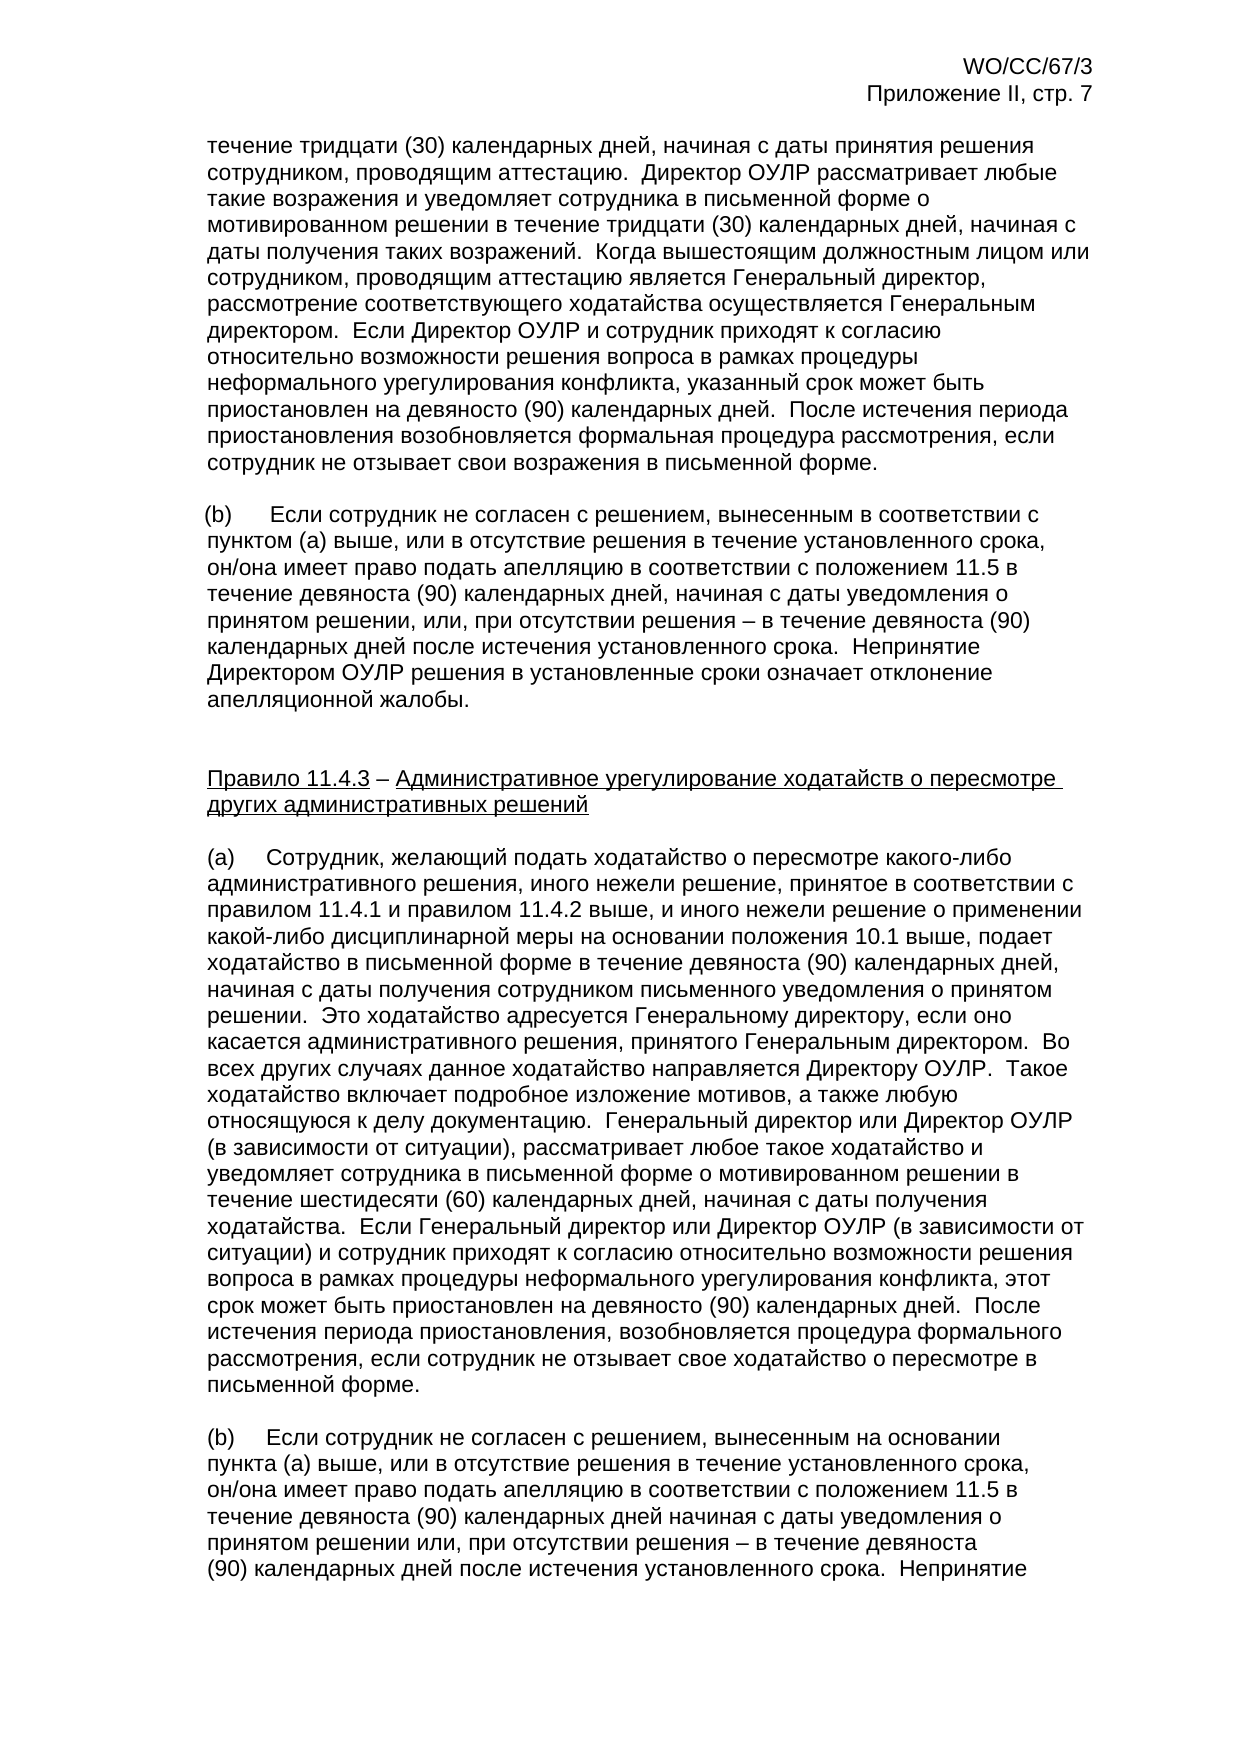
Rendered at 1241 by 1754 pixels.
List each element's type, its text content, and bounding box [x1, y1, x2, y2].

text Правило 11.4.3 – Административное урегулирование ходатайств о пересмотре других административных решений [207, 765, 1093, 817]
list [207, 132, 1093, 475]
list Сотрудник, желающий подать ходатайство о пересмотре какого-либо административного решения, иного нежели решение, принятое в соответствии с правилом 11.4.1 и правилом 11.4.2 выше, и иного нежели решение о применении какой-либо дисциплинарной меры на основании положения 10.1 выше, подает ходатайство в письменной форме в течение девяноста (90) календарных дней, начиная с даты получения сотрудником письменного уведомления о принятом решении. Это ходатайство адресуется Генеральному директору, если оно касается административного решения, принятого Генеральным директором. Во всех других случаях данное ходатайство направляется Директору ОУЛР. Такое ходатайство включает подробное изложение мотивов, а также любую относящуюся к делу документацию. Генеральный директор или Директор ОУЛР (в зависимости от ситуации), рассматривает любое такое ходатайство и уведомляет сотрудника в письменной форме о мотивированном решении в течение шестидесяти (60) календарных дней, начиная с даты получения ходатайства. Если Генеральный директор или Директор ОУЛР (в зависимости от ситуации) и сотрудник приходят к согласию относительно возможности решения вопроса в рамках процедуры неформального урегулирования конфликта, этот срок может быть приостановлен на девяносто (90) календарных дней. После истечения периода приостановления, возобновляется процедура формального рассмотрения, если сотрудник не отзывает свое ходатайство о пересмотре в письменной форме. [207, 844, 1093, 1397]
list Если сотрудник не согласен с решением, вынесенным в соответствии с пунктом (a) выше, или в отсутствие решения в течение установленного срока, он/она имеет право подать апелляцию в соответствии с положением 11.5 в течение девяноста (90) календарных дней, начиная с даты уведомления о принятом решении, или, при отсутствии решения – в течение девяноста (90) календарных дней после истечения установленного срока. Непринятие Директором ОУЛР решения в установленные сроки означает отклонение апелляционной жалобы. [204, 501, 1093, 712]
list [207, 1423, 1093, 1582]
